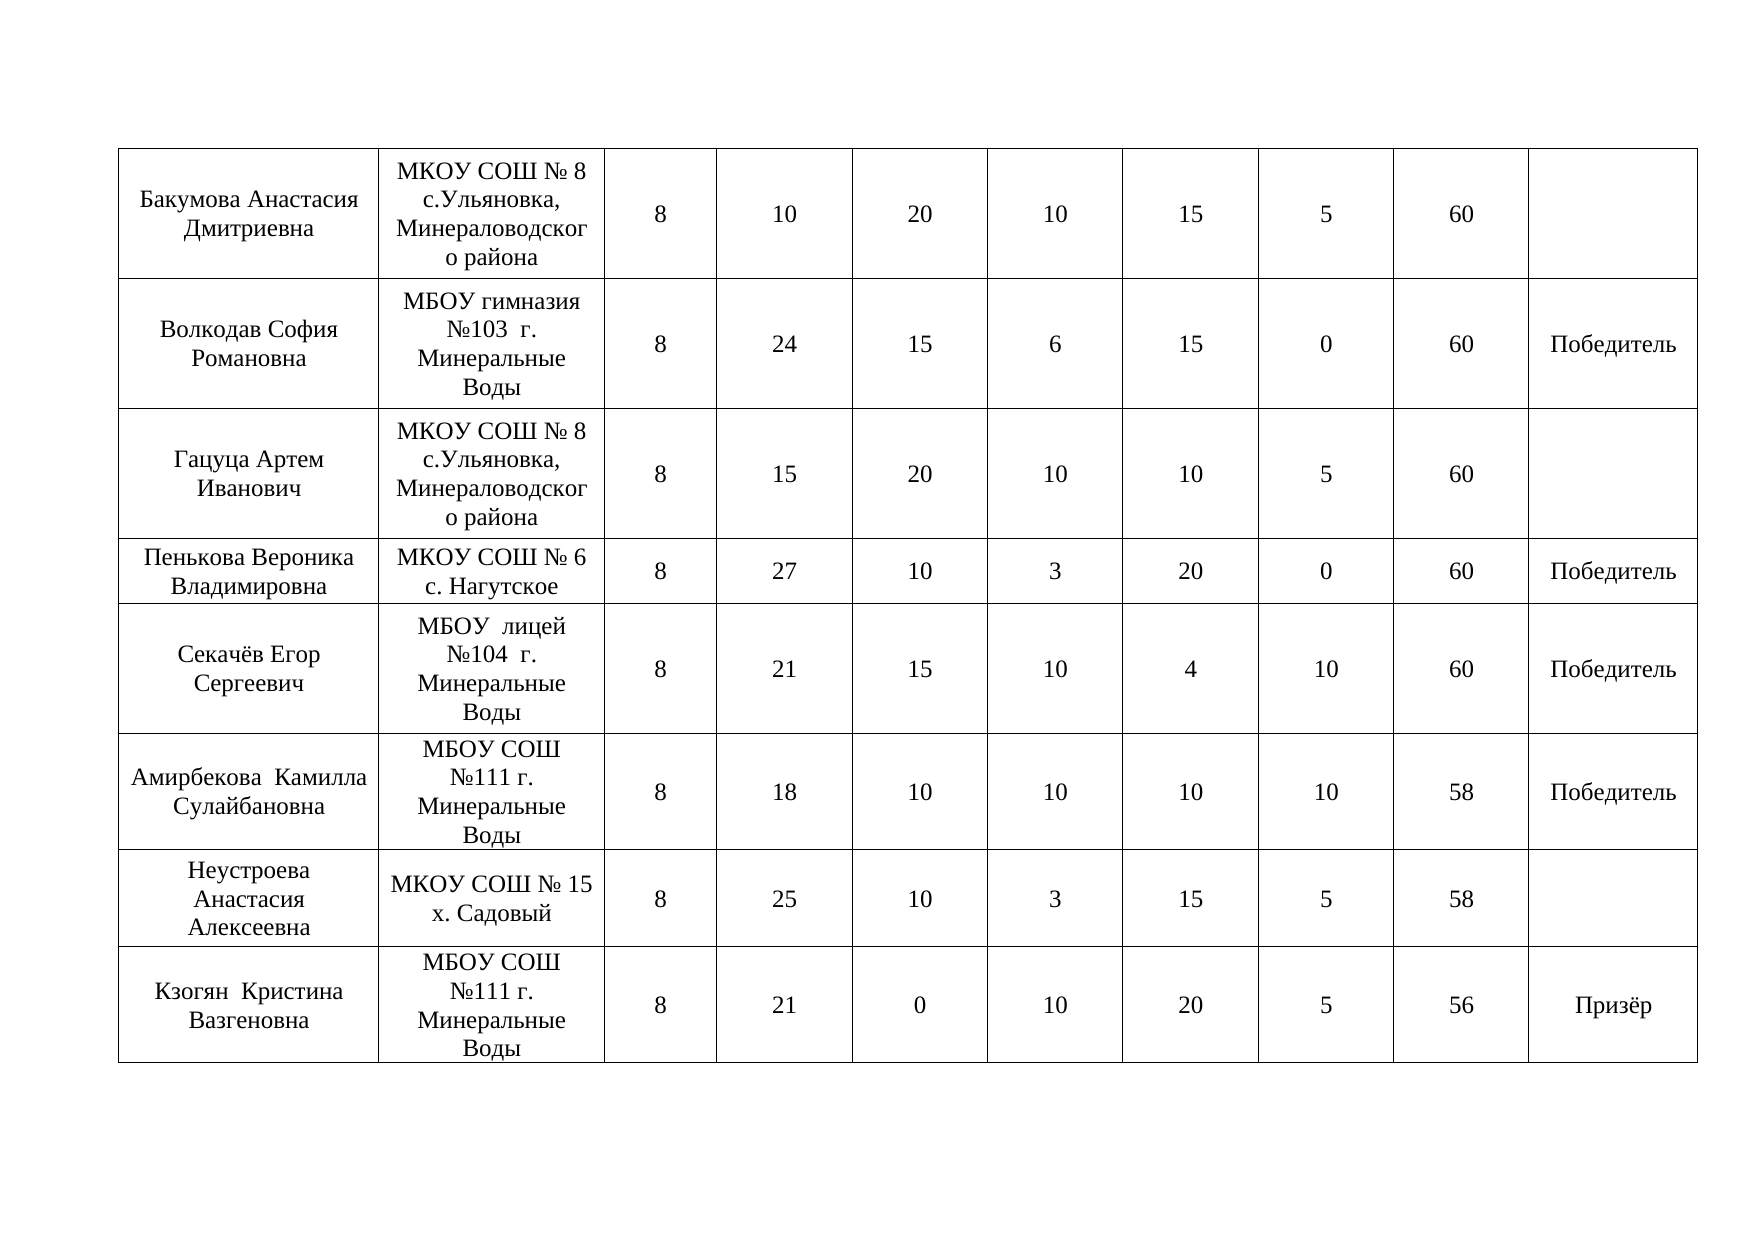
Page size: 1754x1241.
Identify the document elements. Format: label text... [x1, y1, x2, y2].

table_cell 8 [605, 279, 716, 408]
table_cell МКОУ СОШ № 6 с. Нагутское [379, 539, 604, 603]
table_cell 10 [717, 149, 852, 278]
table_cell МБОУ СОШ №111 г. Минеральные Воды [379, 947, 604, 1062]
table_cell Секачёв Егор Сергеевич [119, 604, 378, 733]
table_cell 27 [717, 539, 852, 603]
table_cell 21 [717, 604, 852, 733]
table_cell Победитель [1529, 279, 1697, 408]
table_cell 60 [1394, 539, 1528, 603]
table_cell 20 [853, 409, 987, 538]
table_cell 3 [988, 539, 1122, 603]
table_cell 15 [1123, 279, 1258, 408]
table_cell 56 [1394, 947, 1528, 1062]
table_cell 10 [988, 149, 1122, 278]
table_cell 10 [988, 409, 1122, 538]
table_cell 21 [717, 947, 852, 1062]
table_cell Кзогян Кристина Вазгеновна [119, 947, 378, 1062]
table_cell 10 [988, 947, 1122, 1062]
table_cell 0 [1259, 279, 1393, 408]
table_cell [1529, 149, 1697, 278]
table_cell 10 [853, 734, 987, 849]
table_cell Неустроева Анастасия Алексеевна [119, 850, 378, 946]
table_cell 8 [605, 850, 716, 946]
table_cell 15 [853, 604, 987, 733]
table_cell 8 [605, 409, 716, 538]
table_cell 8 [605, 734, 716, 849]
table_cell 5 [1259, 149, 1393, 278]
table_cell Амирбекова Камилла Сулайбановна [119, 734, 378, 849]
table_cell 60 [1394, 149, 1528, 278]
table_cell 20 [853, 149, 987, 278]
table_cell 60 [1394, 409, 1528, 538]
table_cell 25 [717, 850, 852, 946]
table_cell МБОУ гимназия №103 г. Минеральные Воды [379, 279, 604, 408]
table_cell [1529, 850, 1697, 946]
table_cell 20 [1123, 947, 1258, 1062]
table_cell 5 [1259, 947, 1393, 1062]
table_cell 5 [1259, 850, 1393, 946]
table_cell 15 [1123, 149, 1258, 278]
table_cell 10 [1123, 409, 1258, 538]
table_cell 6 [988, 279, 1122, 408]
table_cell МКОУ СОШ № 15 х. Садовый [379, 850, 604, 946]
table_cell 58 [1394, 850, 1528, 946]
table_cell 10 [1259, 734, 1393, 849]
table_cell 60 [1394, 279, 1528, 408]
table_cell 15 [1123, 850, 1258, 946]
table_cell 0 [1259, 539, 1393, 603]
table_cell Бакумова Анастасия Дмитриевна [119, 149, 378, 278]
table_cell МБОУ лицей №104 г. Минеральные Воды [379, 604, 604, 733]
table_cell 3 [988, 850, 1122, 946]
table_cell 15 [717, 409, 852, 538]
table_cell 8 [605, 604, 716, 733]
table_cell Волкодав София Романовна [119, 279, 378, 408]
table_cell 8 [605, 947, 716, 1062]
table_cell 10 [853, 539, 987, 603]
table_cell 60 [1394, 604, 1528, 733]
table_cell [379, 149, 604, 278]
table_cell 0 [853, 947, 987, 1062]
table_cell 8 [605, 539, 716, 603]
table_cell МБОУ СОШ №111 г. Минеральные Воды [379, 734, 604, 849]
table_cell 4 [1123, 604, 1258, 733]
table_cell Победитель [1529, 539, 1697, 603]
table_cell [1529, 409, 1697, 538]
table_cell Призёр [1529, 947, 1697, 1062]
table_cell 10 [1123, 734, 1258, 849]
table_cell Пенькова Вероника Владимировна [119, 539, 378, 603]
table_cell 8 [605, 149, 716, 278]
table_cell 10 [853, 850, 987, 946]
table_cell 10 [988, 604, 1122, 733]
table_cell 58 [1394, 734, 1528, 849]
table_cell 10 [988, 734, 1122, 849]
table_cell Победитель [1529, 734, 1697, 849]
table_cell 5 [1259, 409, 1393, 538]
table_cell 24 [717, 279, 852, 408]
table_cell 18 [717, 734, 852, 849]
table_cell 20 [1123, 539, 1258, 603]
table_cell МКОУ СОШ № 8 с.Ульяновка, Минераловодского района [379, 409, 604, 538]
table_cell Гацуца Артем Иванович [119, 409, 378, 538]
table_cell 15 [853, 279, 987, 408]
table_cell 10 [1259, 604, 1393, 733]
table_cell Победитель [1529, 604, 1697, 733]
